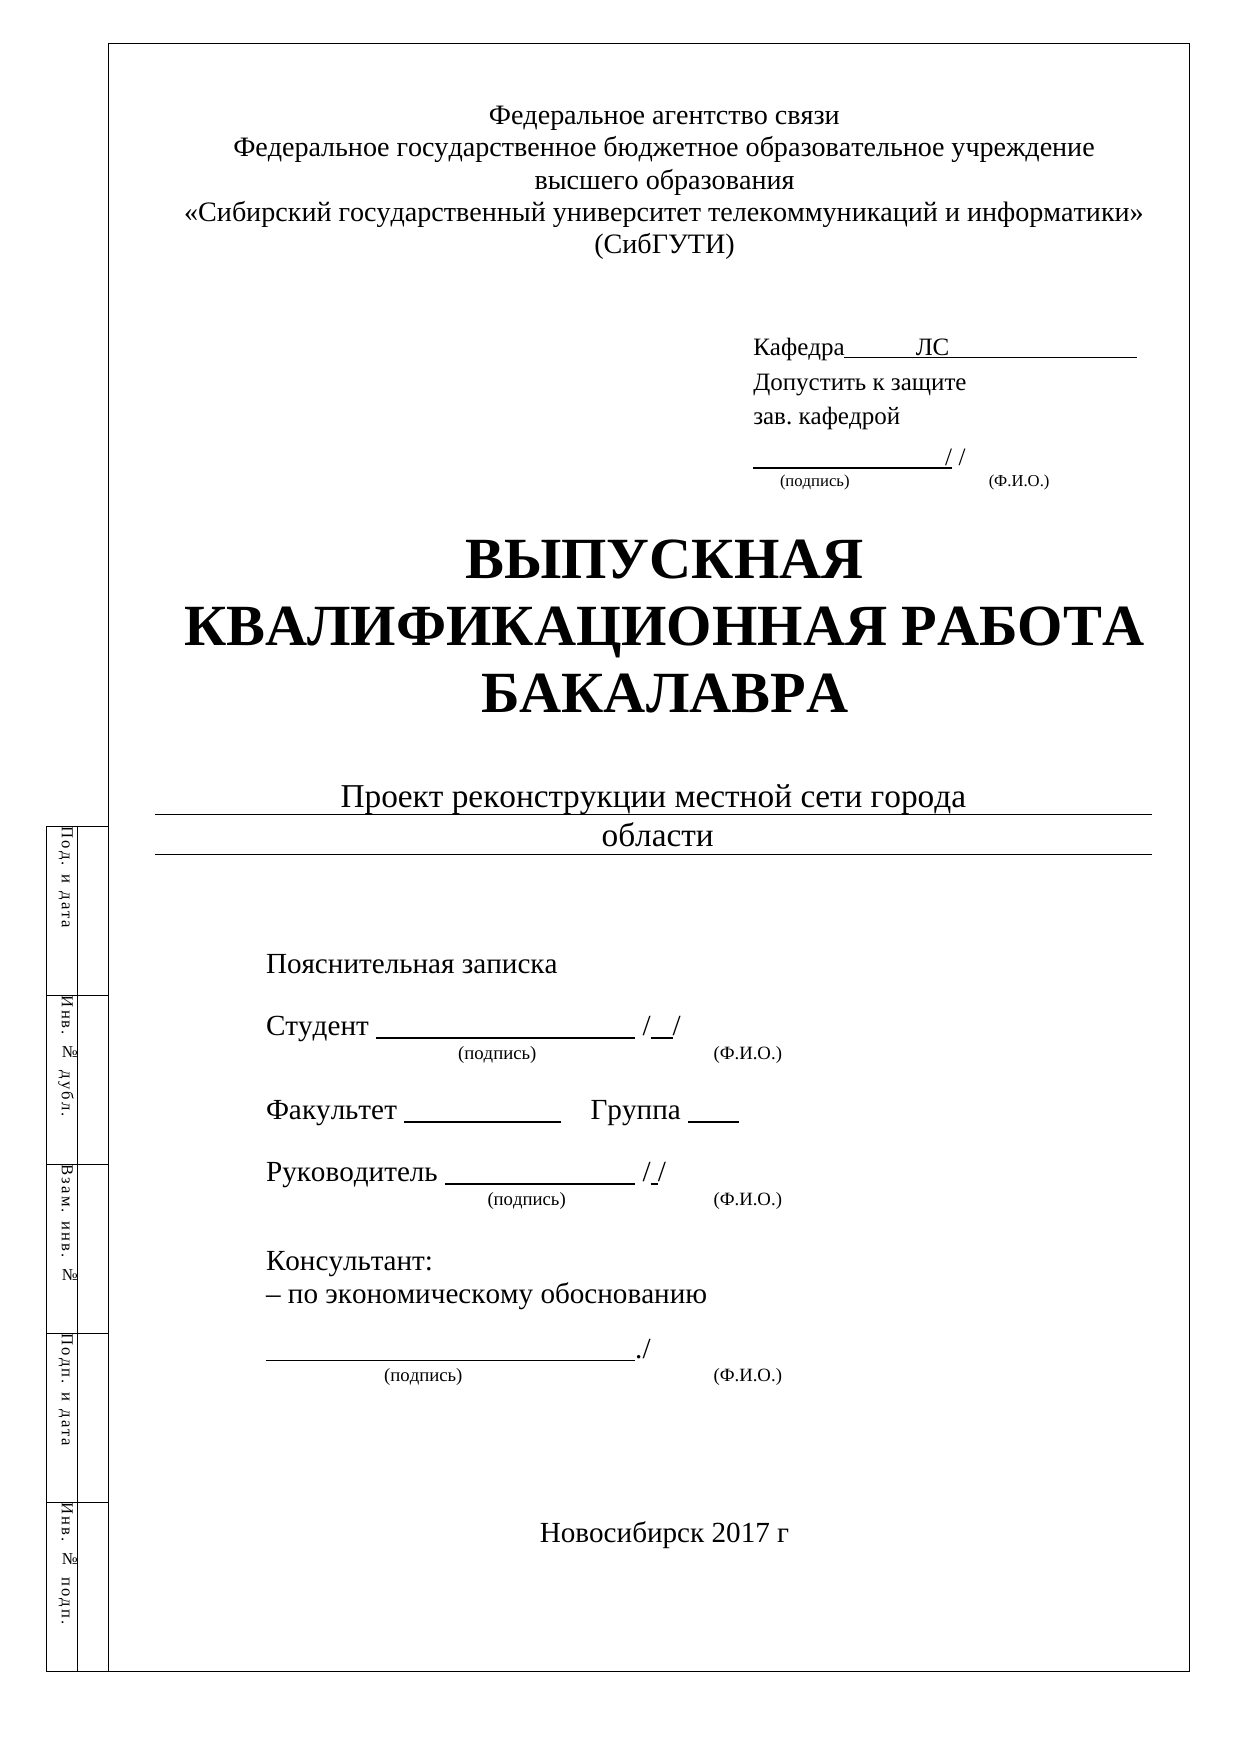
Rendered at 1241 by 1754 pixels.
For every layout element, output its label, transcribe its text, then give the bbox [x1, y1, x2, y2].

text Новосибирск 2017 г [177, 1515, 1152, 1549]
text высшего образования [177, 163, 1152, 195]
text «Сибирский государственный университет телекоммуникаций и информатики» [177, 195, 1152, 227]
text / / [753, 442, 1152, 471]
text Студент / / [266, 1008, 1152, 1042]
table_cell области [155, 815, 1152, 853]
text Пояснительная записка [266, 946, 1152, 979]
text Кафедра ЛС [753, 332, 1152, 361]
text (подпись) (Ф.И.О.) [266, 1364, 1152, 1386]
text (подпись) (Ф.И.О.) [266, 1188, 1152, 1209]
text зав. кафедрой [753, 401, 1152, 430]
text ВЫПУСКНАЯ [177, 524, 1152, 591]
text (подпись) (Ф.И.О.) [177, 471, 1152, 490]
text – по экономическому обоснованию [266, 1276, 1152, 1310]
text Руководитель / / [266, 1154, 1152, 1188]
text Консультант: [266, 1243, 1152, 1276]
text Допустить к защите [753, 367, 1152, 395]
text ./ [266, 1331, 1152, 1364]
text (СибГУТИ) [177, 227, 1152, 260]
text КВАЛИФИКАЦИОННАЯ РАБОТА БАКАЛАВРА [177, 591, 1152, 725]
table_header Проект реконструкции местной сети города [155, 776, 1152, 814]
text Федеральное агентство связи [177, 98, 1152, 130]
text (подпись) (Ф.И.О.) [266, 1042, 1152, 1063]
text Факультет Группа [266, 1092, 1152, 1125]
text Федеральное государственное бюджетное образовательное учреждение [177, 130, 1152, 163]
